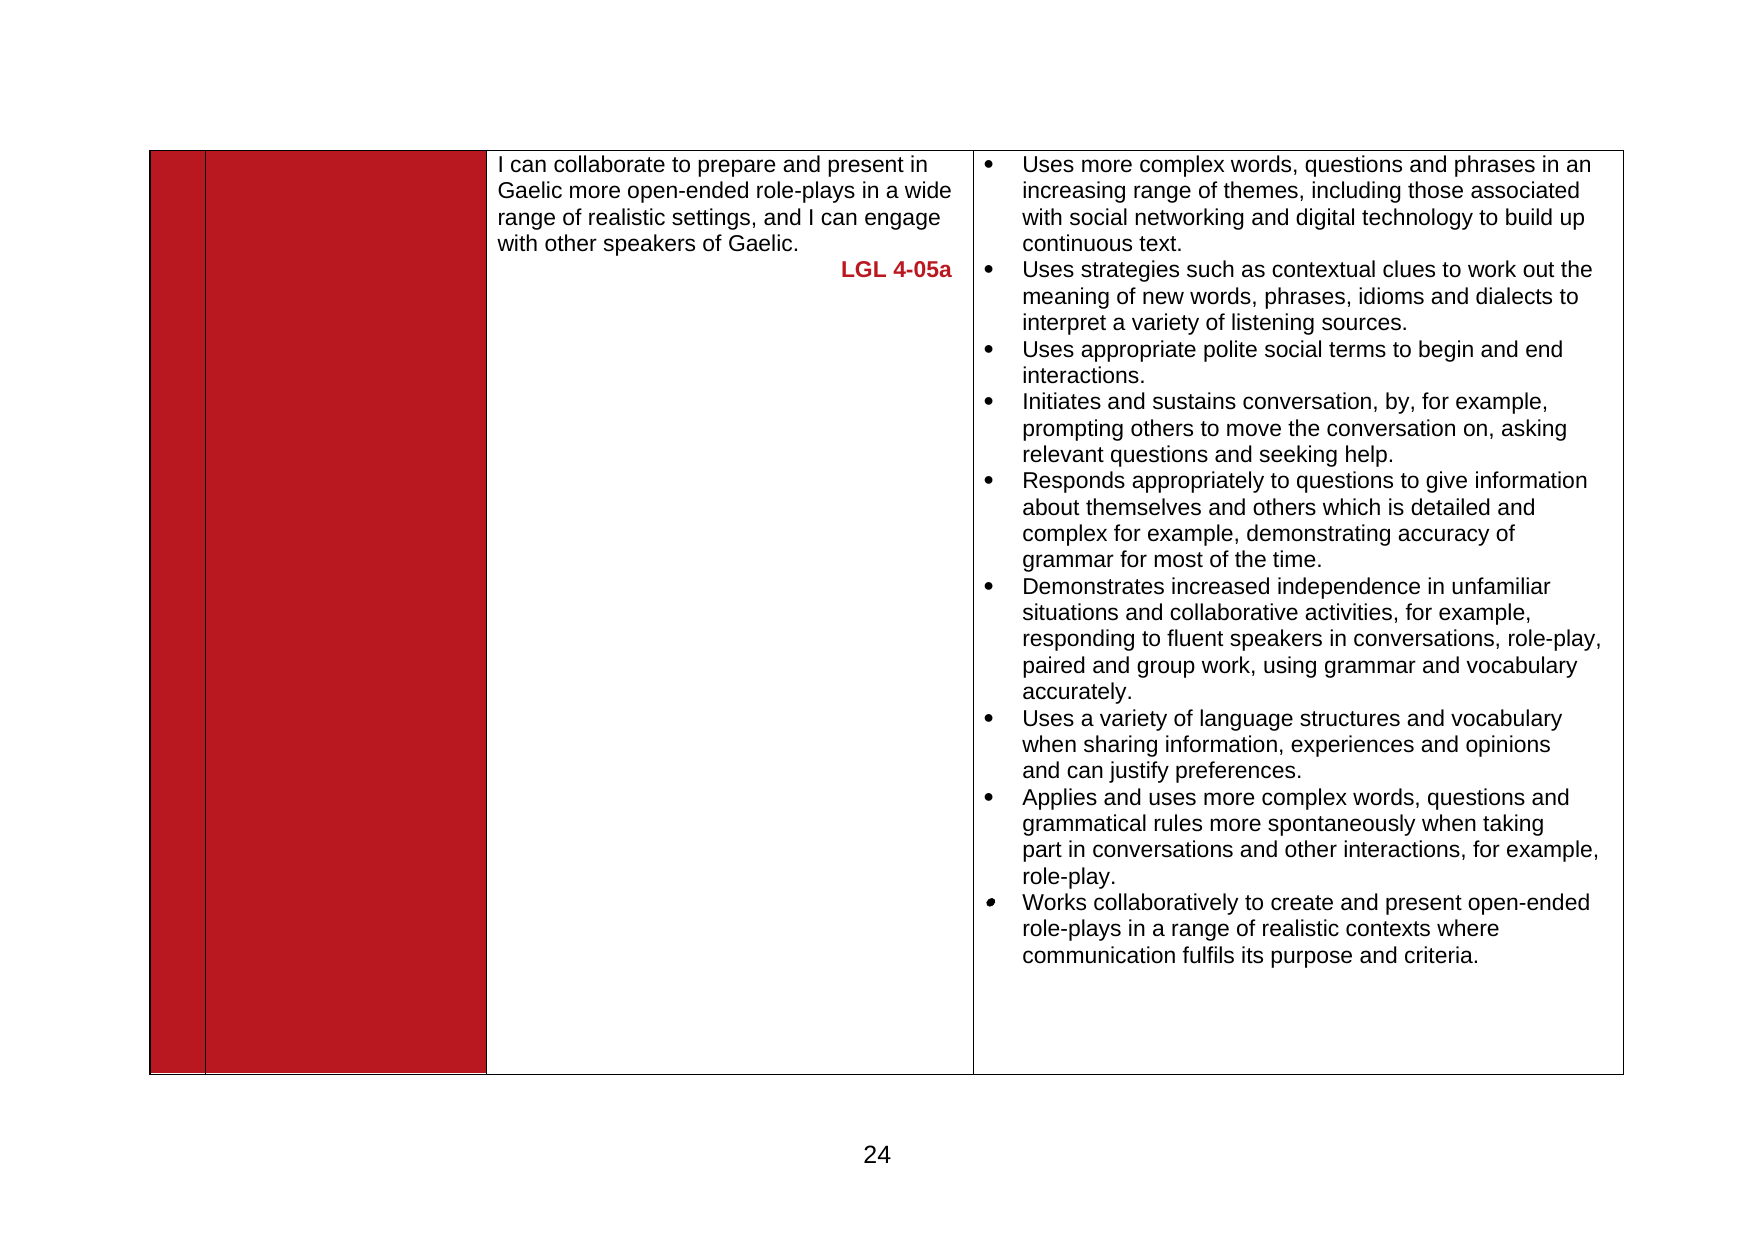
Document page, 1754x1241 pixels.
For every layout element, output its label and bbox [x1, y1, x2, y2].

table_cell [487, 151, 973, 1073]
table_cell [974, 151, 1623, 1073]
table_cell [206, 151, 486, 1073]
